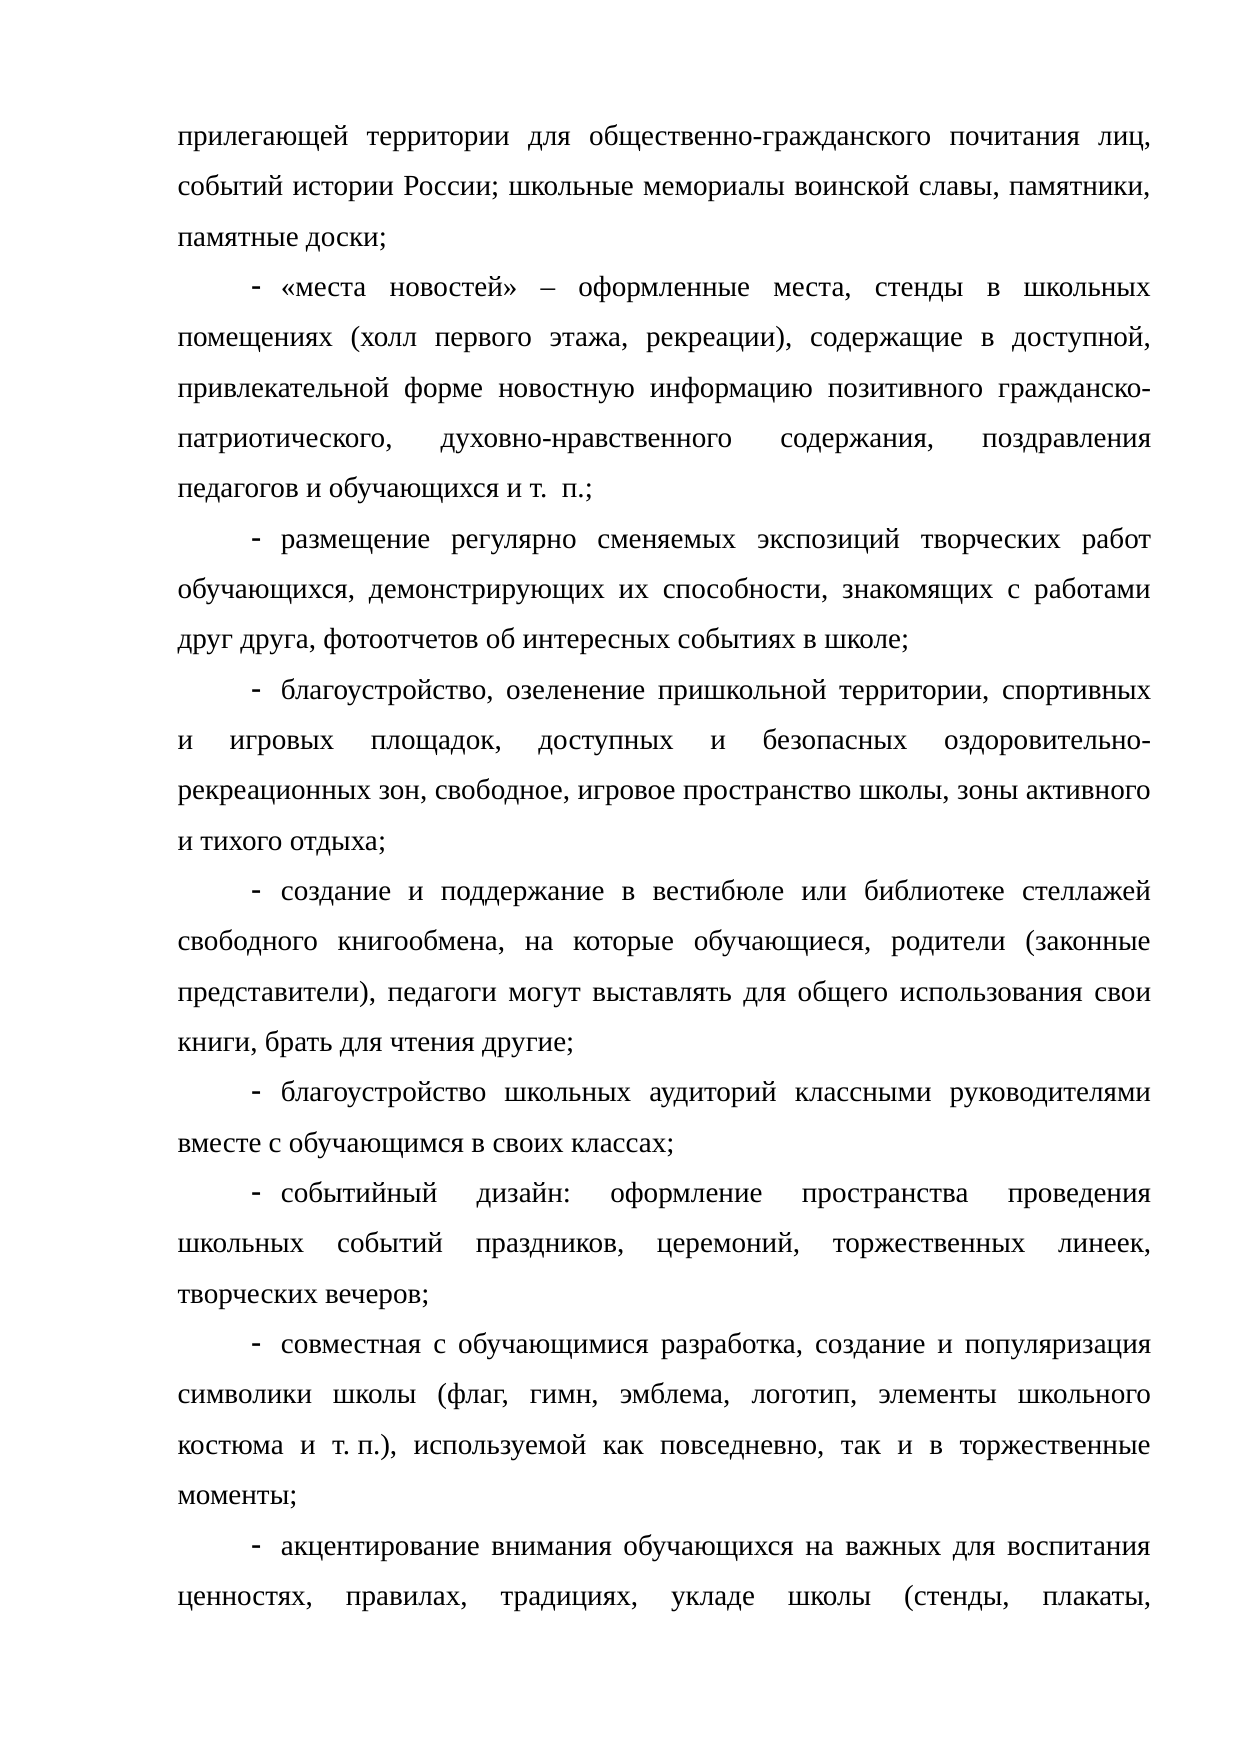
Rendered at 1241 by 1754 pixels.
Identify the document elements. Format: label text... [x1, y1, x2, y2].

list размещение регулярно сменяемых экспозиций творческих работ обучающихся, демонстрирующих их способности, знакомящих с работами друг друга, фотоотчетов об интересных событиях в школе; [177, 521, 1152, 655]
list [177, 118, 1152, 252]
list благоустройство школьных аудиторий классными руководителями вместе с обучающимся в своих классах; [177, 1074, 1152, 1158]
list создание и поддержание в вестибюле или библиотеке стеллажей свободного книгообмена, на которые обучающиеся, родители (законные представители), педагоги могут выставлять для общего использования свои книги, брать для чтения другие; [177, 873, 1152, 1058]
list благоустройство, озеленение пришкольной территории, спортивных и игровых площадок, доступных и безопасных оздоровительно-рекреационных зон, свободное, игровое пространство школы, зоны активного и тихого отдыха; [177, 672, 1152, 856]
list событийный дизайн: оформление пространства проведения школьных событий праздников, церемоний, торжественных линеек, творческих вечеров; [177, 1175, 1152, 1309]
list совместная с обучающимися разработка, создание и популяризация символики школы (флаг, гимн, эмблема, логотип, элементы школьного костюма и т. п.), используемой как повседневно, так и в торжественные моменты; [177, 1326, 1152, 1511]
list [177, 1528, 1152, 1612]
list «места новостей» – оформленные места, стенды в школьных помещениях (холл первого этажа, рекреации), содержащие в доступной, привлекательной форме новостную информацию позитивного гражданско-патриотического, духовно-нравственного содержания, поздравления педагогов и обучающихся и т. п.; [177, 269, 1152, 504]
